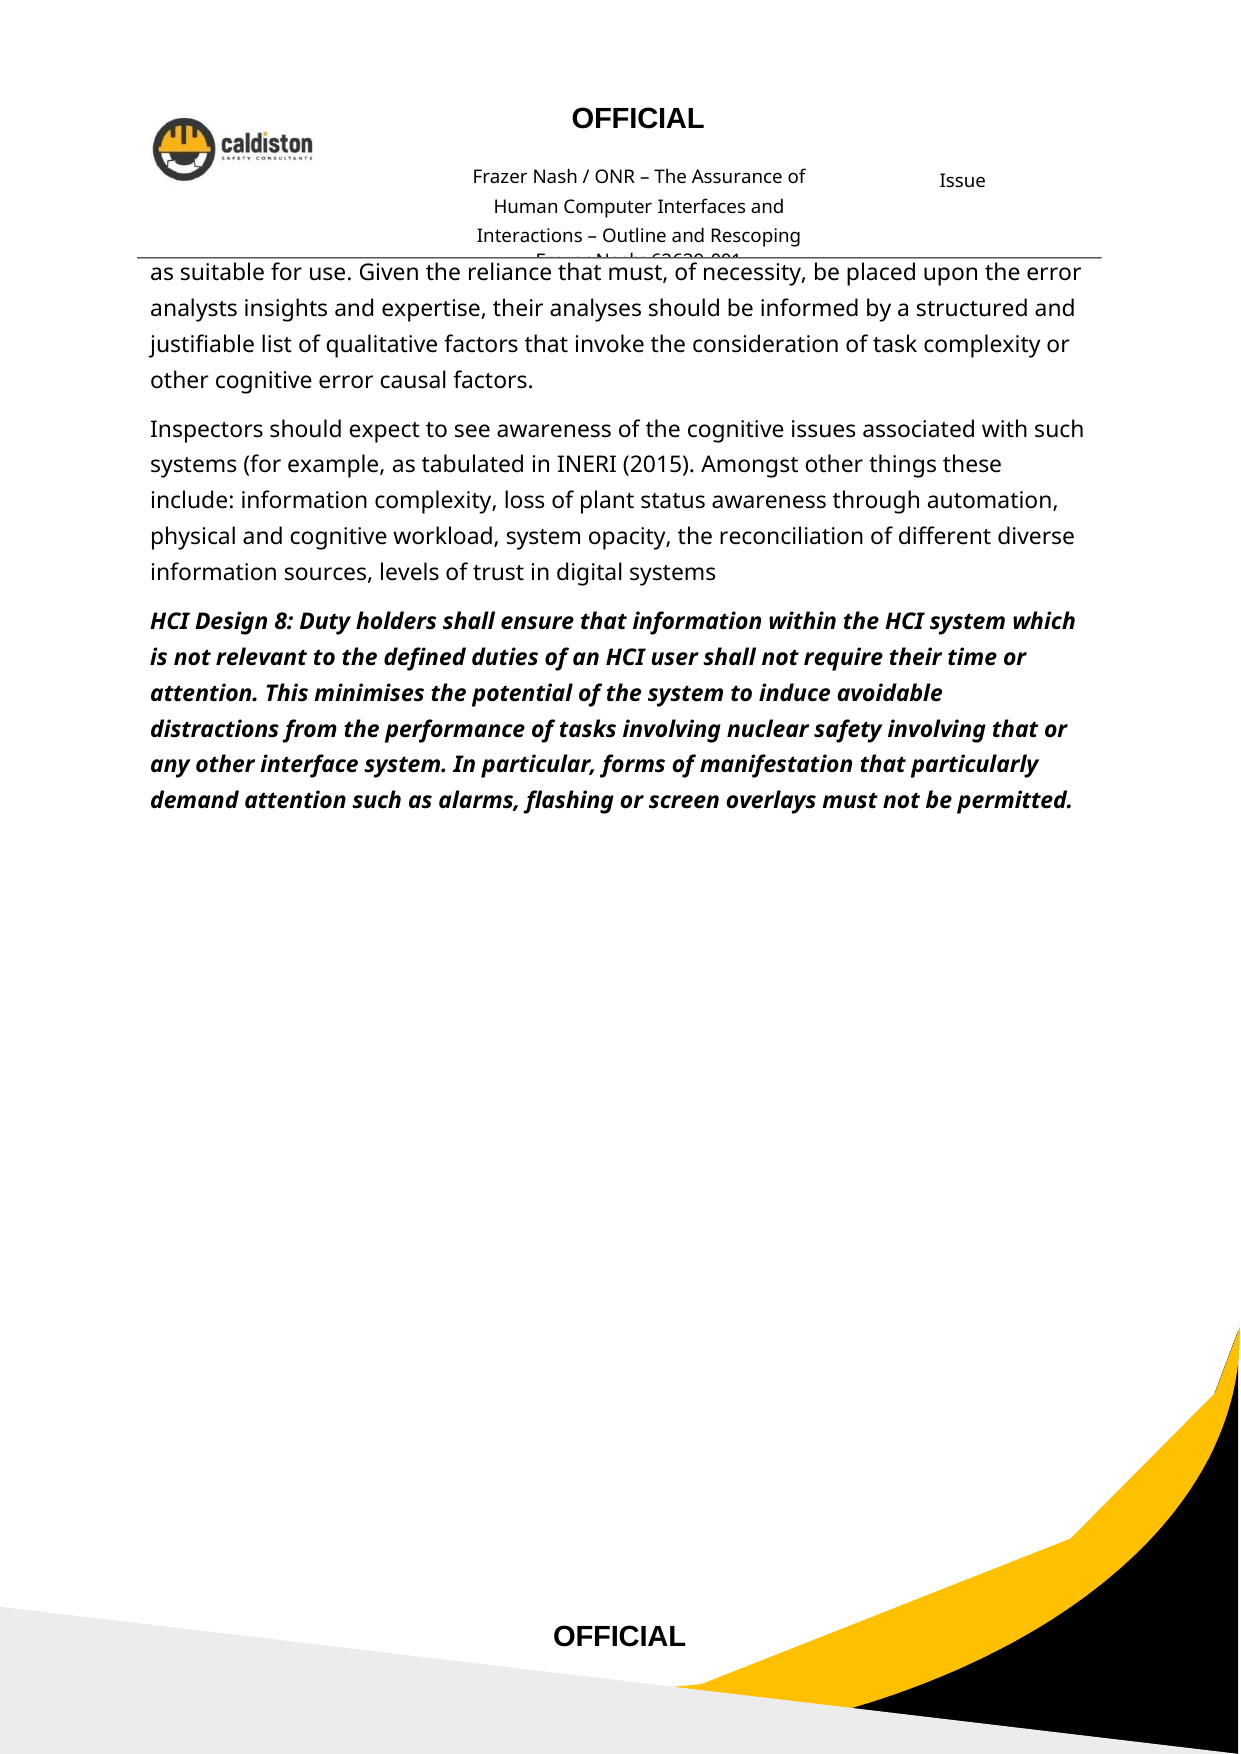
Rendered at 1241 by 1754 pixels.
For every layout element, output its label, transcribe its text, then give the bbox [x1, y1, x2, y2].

text Inspectors should expect to see awareness of the cognitive issues associated with such systems (for example, as tabulated in INERI (2015). Amongst other things these include: information complexity, loss of plant status awareness through automation, physical and cognitive workload, system opacity, the reconciliation of different diverse information sources, levels of trust in digital systems [150, 412, 1090, 587]
picture [148, 110, 319, 187]
subtitle HCI Design 8: Duty holders shall ensure that information within the HCI system which is not relevant to the defined duties of an HCI user shall not require their time or attention. This minimises the potential of the system to induce avoidable distractions from the performance of tasks involving nuclear safety involving that or any other interface system. In particular, forms of manifestation that particularly demand attention such as alarms, flashing or screen overlays must not be permitted. [150, 605, 1077, 816]
